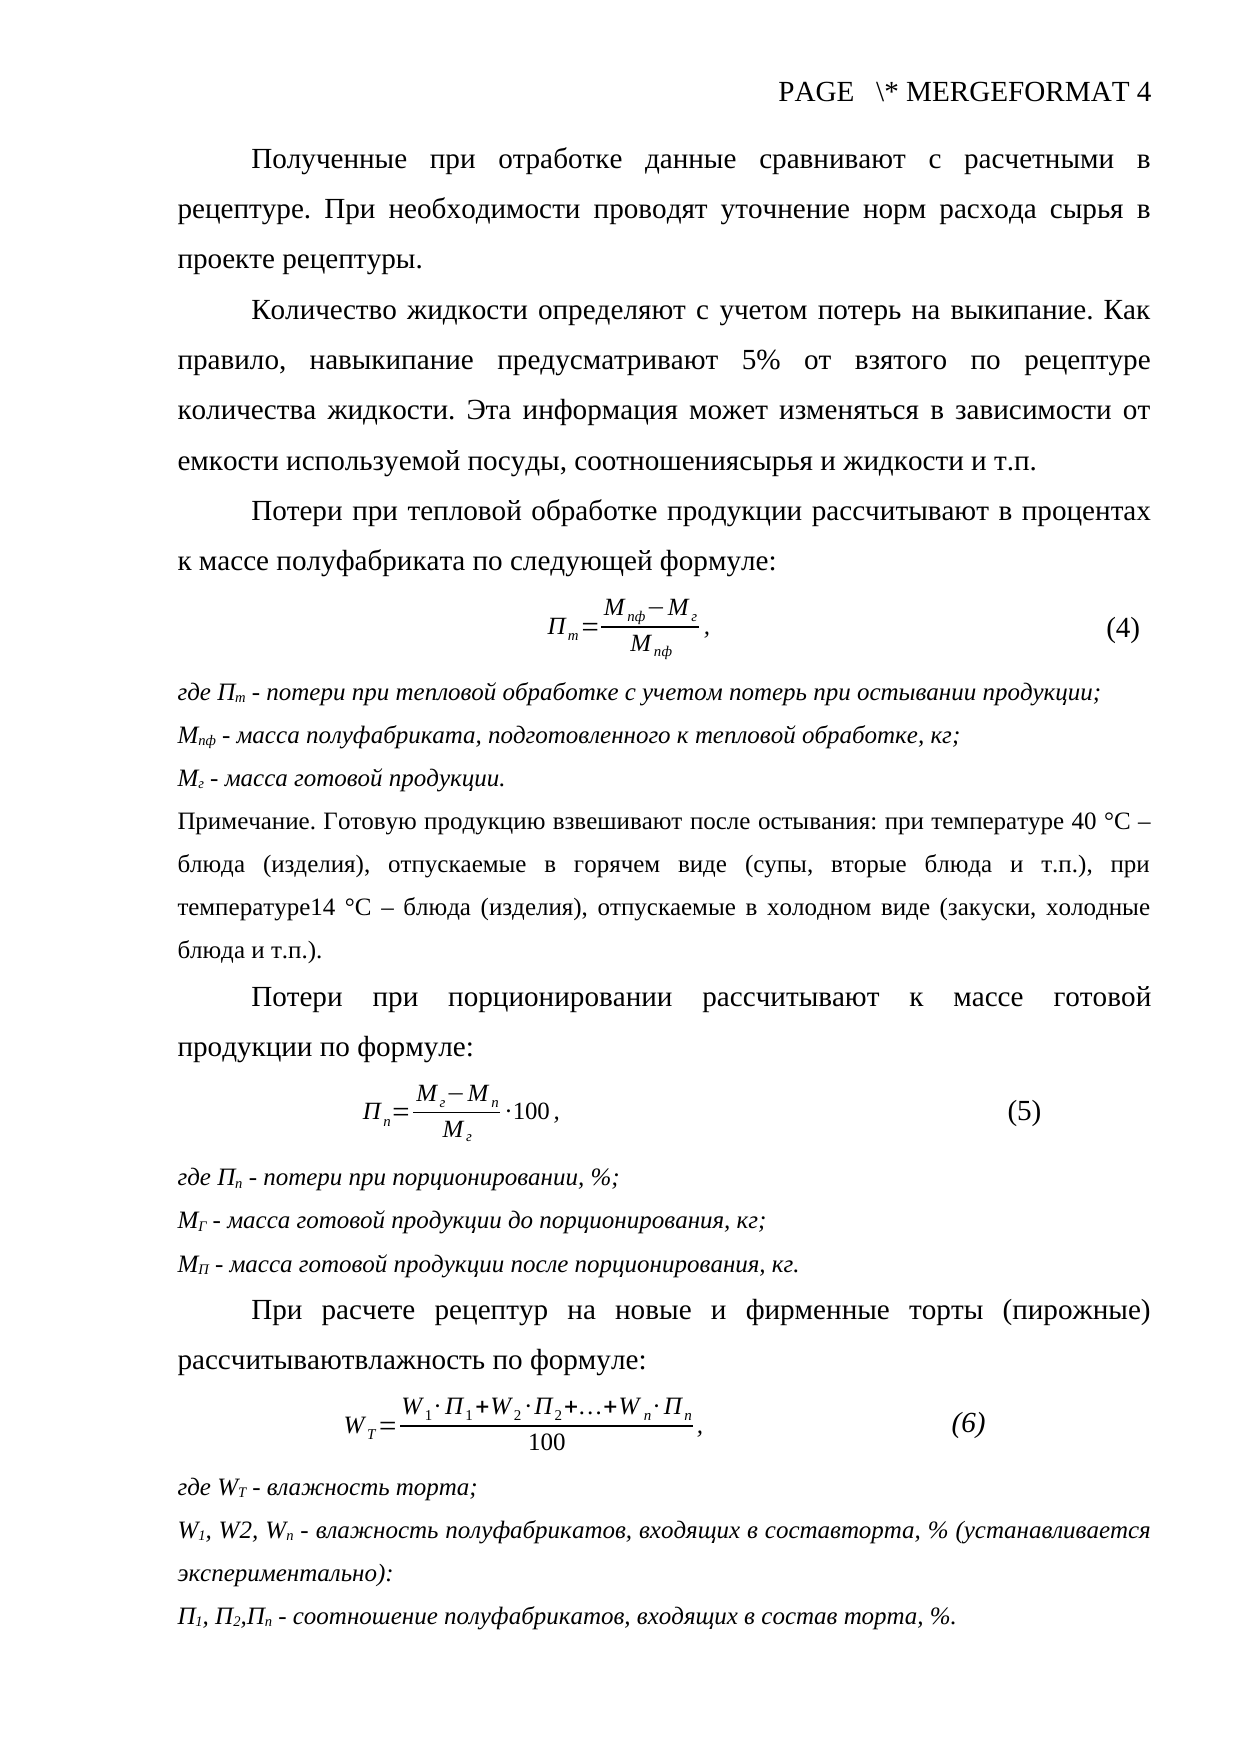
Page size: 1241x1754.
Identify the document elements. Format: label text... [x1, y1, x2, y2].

text Мг - масса готовой продукции. [177, 763, 1152, 792]
text (6) [177, 1392, 1152, 1455]
text МГ - масса готовой продукции до порционирования, кг; [177, 1206, 1152, 1234]
text Полученные при отработке данные сравнивают с расчетными в рецептуре. При необходимости проводят уточнение норм расхода сырья в проекте рецептуры. [177, 141, 1152, 275]
text Потери при тепловой обработке продукции рассчитывают в процентах к массе полуфабриката по следующей формуле: [177, 493, 1152, 577]
text (4) [177, 594, 1152, 660]
text W1, W2, Wn - влажность полуфабрикатов, входящих в составторта, % (устанавливается экспериментально): [177, 1515, 1152, 1587]
text Мпф - масса полуфабриката, подготовленного к тепловой обработке, кг; [177, 720, 1152, 749]
text Количество жидкости определяют с учетом потерь на выкипание. Как правило, навыкипание предусматривают 5% от взятого по рецептуре количества жидкости. Эта информация может изменяться в зависимости от емкости используемой посуды, соотношениясырья и жидкости и т.п. [177, 292, 1152, 476]
text где Пп - потери при порционировании, %; [177, 1162, 1152, 1191]
text МП - масса готовой продукции после порционирования, кг. [177, 1249, 1152, 1277]
text (5) [177, 1079, 1152, 1146]
text где Пт - потери при тепловой обработке с учетом потерь при остывании продукции; [177, 677, 1152, 706]
text П1, П2,Пn - соотношение полуфабрикатов, входящих в состав торта, %. [177, 1601, 1152, 1630]
text Потери при порционировании рассчитывают к массе готовой продукции по формуле: [177, 979, 1152, 1062]
text где WТ - влажность торта; [177, 1472, 1152, 1501]
text Примечание. Готовую продукцию взвешивают после остывания: при температуре 40 °C – блюда (изделия), отпускаемые в горячем виде (супы, вторые блюда и т.п.), при температуре14 °C – блюда (изделия), отпускаемые в холодном виде (закуски, холодные блюда и т.п.). [177, 806, 1152, 964]
text При расчете рецептур на новые и фирменные торты (пирожные) рассчитываютвлажность по формуле: [177, 1292, 1152, 1376]
